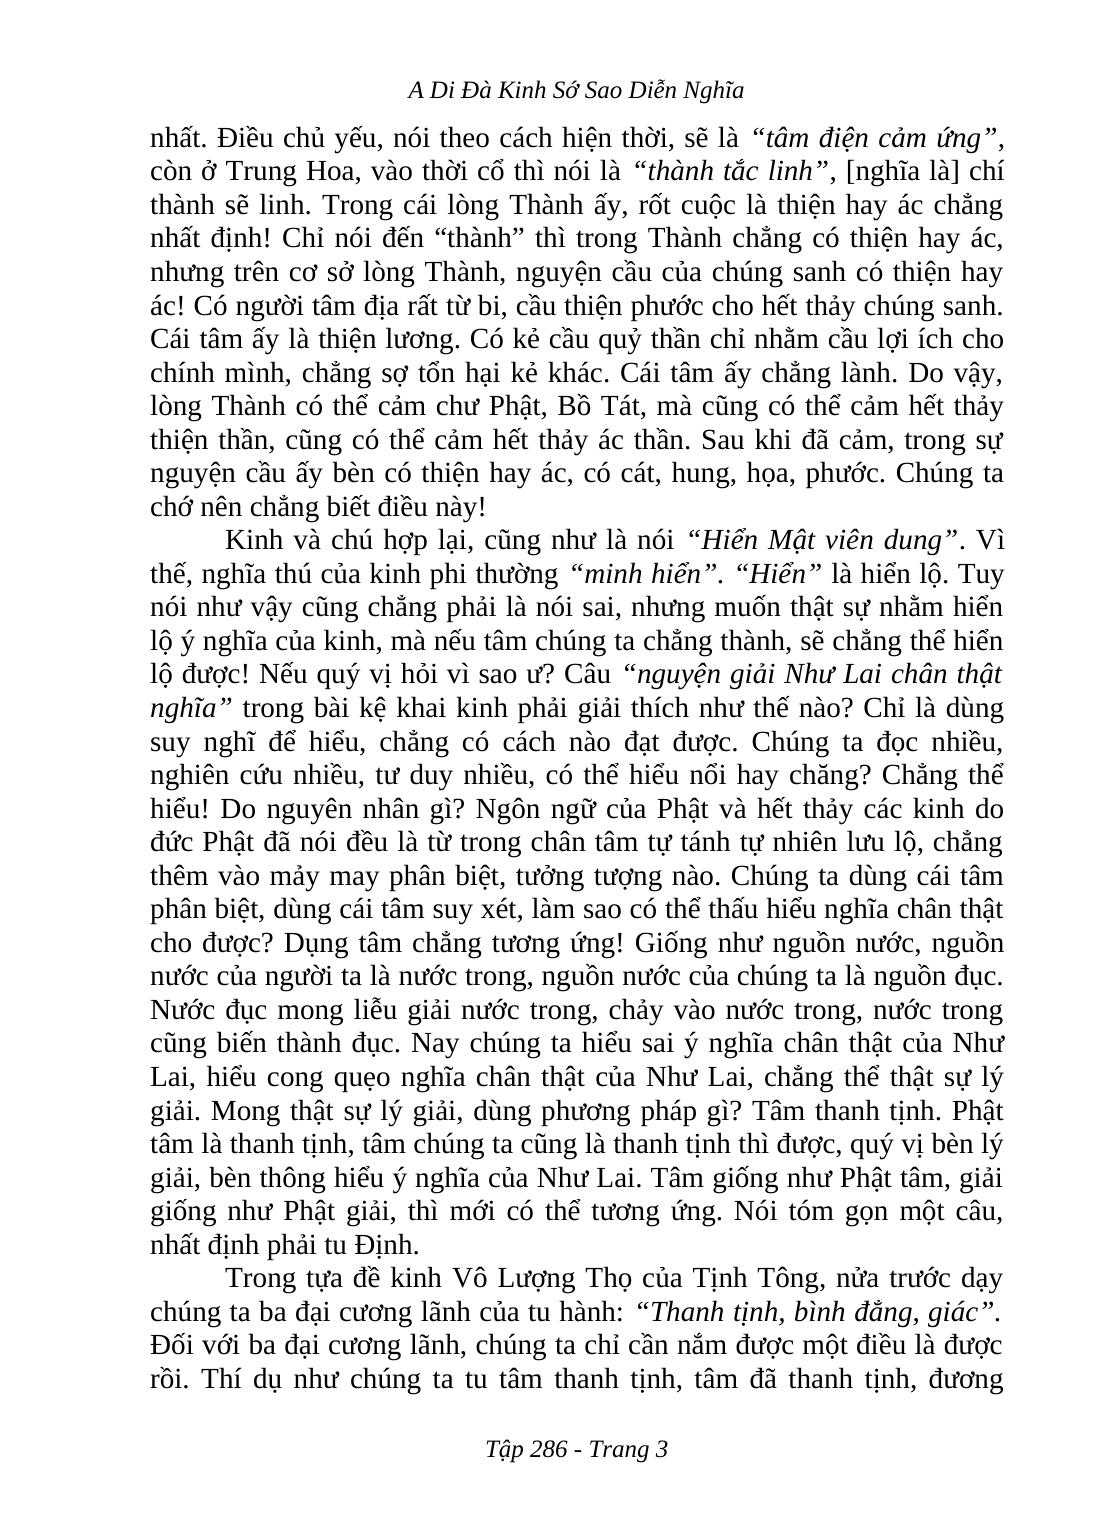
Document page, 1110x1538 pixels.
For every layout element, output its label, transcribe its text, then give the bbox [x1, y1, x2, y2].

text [150, 120, 1005, 522]
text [150, 1260, 1005, 1394]
text Kinh và chú hợp lại, cũng như là nói “Hiển Mật viên dung”. Vì thế, nghĩa thú của kinh phi thường “minh hiển”. “Hiển” là hiển lộ. Tuy nói như vậy cũng chẳng phải là nói sai, nhưng muốn thật sự nhằm hiển lộ ý nghĩa của kinh, mà nếu tâm chúng ta chẳng thành, sẽ chẳng thể hiển lộ được! Nếu quý vị hỏi vì sao ư? Câu “nguyện giải Như Lai chân thật nghĩa” trong bài kệ khai kinh phải giải thích như thế nào? Chỉ là dùng suy nghĩ để hiểu, chẳng có cách nào đạt được. Chúng ta đọc nhiều, nghiên cứu nhiều, tư duy nhiều, có thể hiểu nổi hay chăng? Chẳng thể hiểu! Do nguyên nhân gì? Ngôn ngữ của Phật và hết thảy các kinh do đức Phật đã nói đều là từ trong chân tâm tự tánh tự nhiên lưu lộ, chẳng thêm vào mảy may phân biệt, tưởng tượng nào. Chúng ta dùng cái tâm phân biệt, dùng cái tâm suy xét, làm sao có thể thấu hiểu nghĩa chân thật cho được? Dụng tâm chẳng tương ứng! Giống như nguồn nước, nguồn nước của người ta là nước trong, nguồn nước của chúng ta là nguồn đục. Nước đục mong liễu giải nước trong, chảy vào nước trong, nước trong cũng biến thành đục. Nay chúng ta hiểu sai ý nghĩa chân thật của Như Lai, hiểu cong quẹo nghĩa chân thật của Như Lai, chẳng thể thật sự lý giải. Mong thật sự lý giải, dùng phương pháp gì? Tâm thanh tịnh. Phật tâm là thanh tịnh, tâm chúng ta cũng là thanh tịnh thì được, quý vị bèn lý giải, bèn thông hiểu ý nghĩa của Như Lai. Tâm giống như Phật tâm, giải giống như Phật giải, thì mới có thể tương ứng. Nói tóm gọn một câu, nhất định phải tu Định. [150, 522, 1005, 1260]
